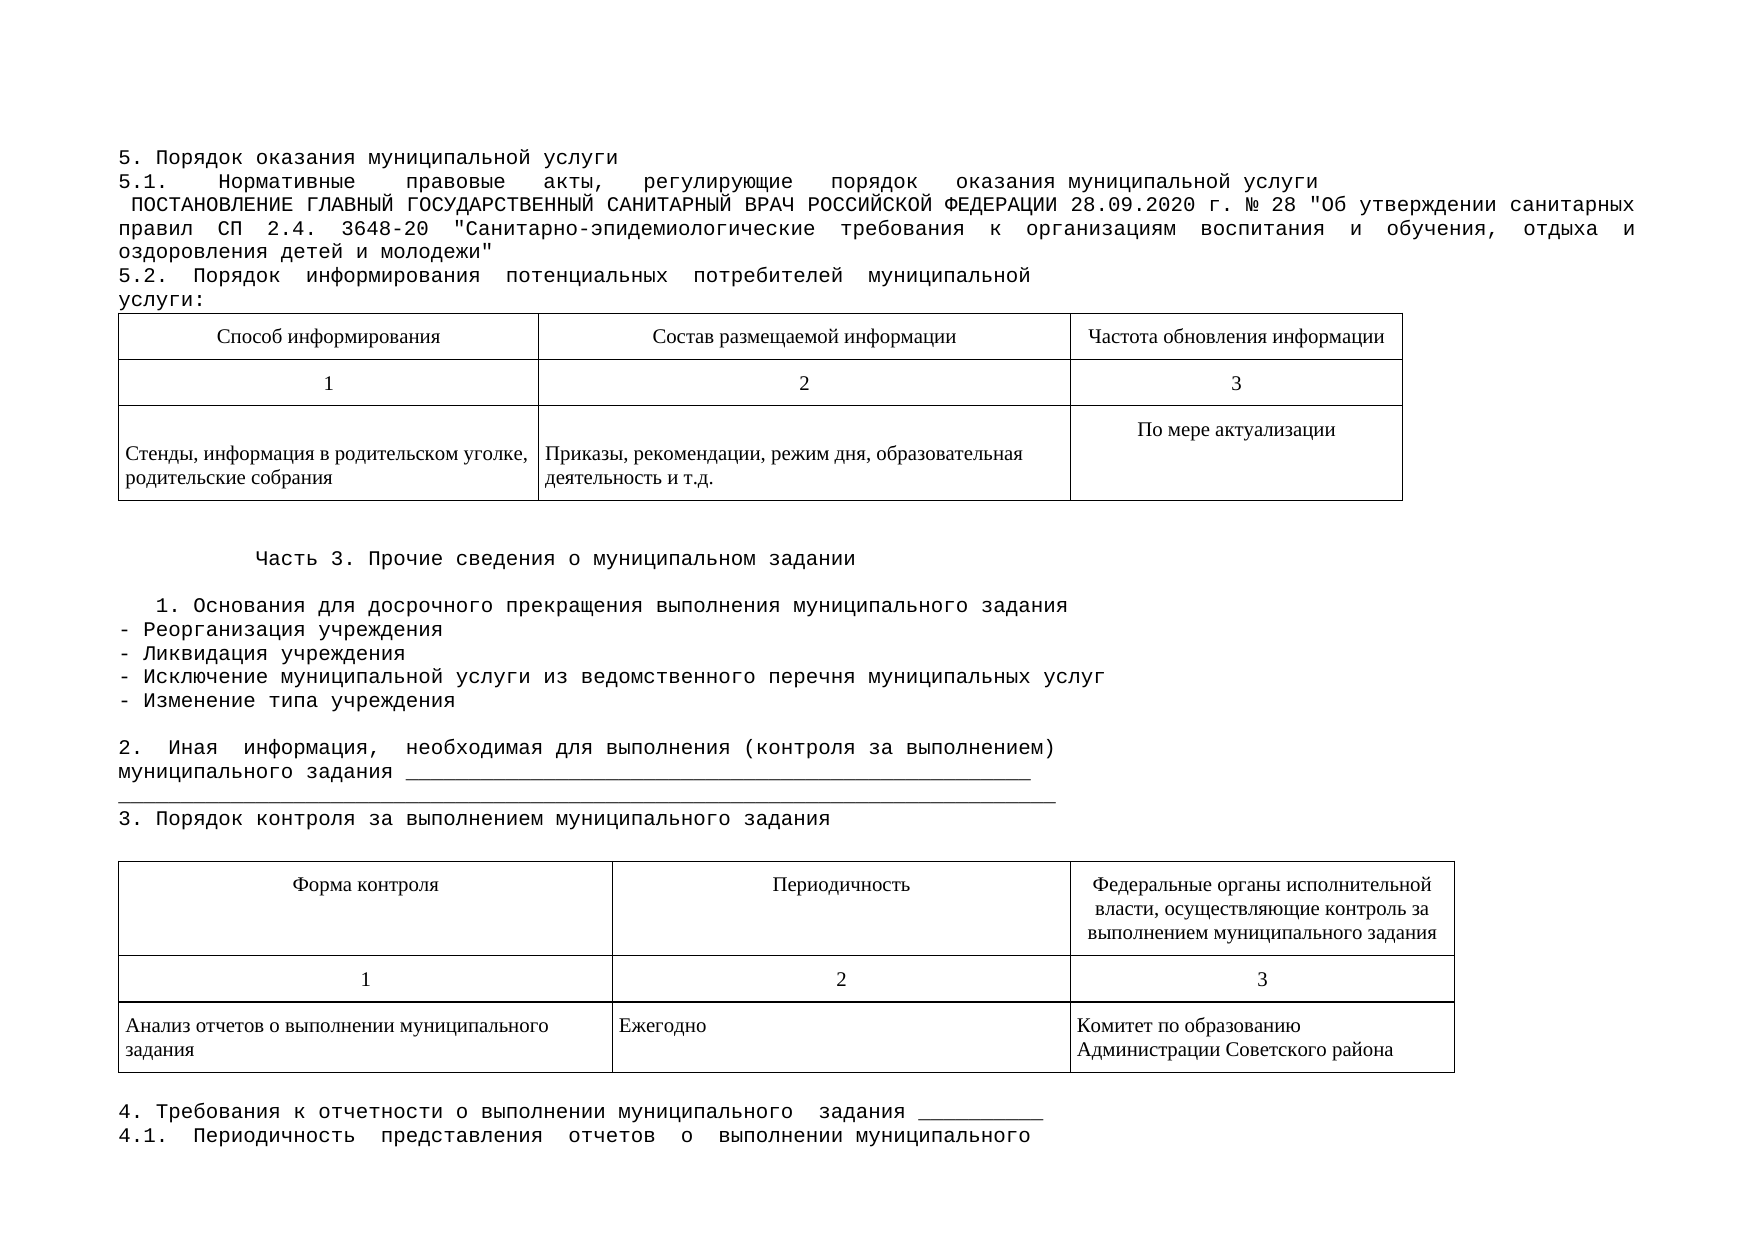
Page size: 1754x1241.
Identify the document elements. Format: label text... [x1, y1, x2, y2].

table_header Федеральные органы исполнительной власти, осуществляющие контроль за выполнением муниципального задания [1071, 862, 1454, 955]
text - Изменение типа учреждения [118, 690, 1636, 713]
table_cell 1 [119, 360, 538, 405]
table_cell По мере актуализации [1071, 406, 1402, 500]
text 3. Порядок контроля за выполнением муниципального задания [118, 808, 1636, 832]
text - Исключение муниципальной услуги из ведомственного перечня муниципальных услуг [118, 666, 1636, 690]
table_header Состав размещаемой информации [539, 314, 1070, 359]
text 4. Требования к отчетности о выполнении муниципального задания __________ [118, 1102, 1636, 1125]
text ПОСТАНОВЛЕНИЕ ГЛАВНЫЙ ГОСУДАРСТВЕННЫЙ САНИТАРНЫЙ ВРАЧ РОССИЙСКОЙ ФЕДЕРАЦИИ 28.09.2020 г. № 28 "Об утверждении санитарных правил СП 2.4. 3648-20 "Санитарно-эпидемиологические требования к организациям воспитания и обучения, отдыха и оздоровления детей и молодежи" [118, 194, 1636, 265]
text 5. Порядок оказания муниципальной услуги [118, 147, 1636, 171]
table_cell 1 [119, 956, 612, 1001]
text - Реорганизация учреждения [118, 619, 1636, 643]
table_cell 3 [1071, 360, 1402, 405]
table_cell Ежегодно [613, 1003, 1070, 1072]
text Часть 3. Прочие сведения о муниципальном задании [118, 548, 1636, 572]
list Основания для досрочного прекращения выполнения муниципального задания [156, 595, 1636, 619]
table_cell Анализ отчетов о выполнении муниципального задания [119, 1003, 612, 1072]
text ___________________________________________________________________________ [118, 784, 1636, 808]
table_cell Комитет по образованию Администрации Советского района [1071, 1003, 1454, 1072]
table_header Частота обновления информации [1071, 314, 1402, 359]
text 4.1. Периодичность представления отчетов о выполнении муниципального [118, 1125, 1636, 1149]
table_cell 2 [539, 360, 1070, 405]
table_cell 3 [1071, 956, 1454, 1001]
table_header Периодичность [613, 862, 1070, 955]
table_cell Приказы, рекомендации, режим дня, образовательная деятельность и т.д. [539, 406, 1070, 500]
text муниципального задания __________________________________________________ [118, 761, 1636, 784]
table_cell Стенды, информация в родительском уголке, родительские собрания [119, 406, 538, 500]
table_cell 2 [613, 956, 1070, 1001]
text - Ликвидация учреждения [118, 643, 1636, 666]
text 5.2. Порядок информирования потенциальных потребителей муниципальной [118, 265, 1636, 289]
text 2. Иная информация, необходимая для выполнения (контроля за выполнением) [118, 737, 1636, 761]
table_header Способ информирования [119, 314, 538, 359]
table_header Форма контроля [119, 862, 612, 955]
text 5.1. Нормативные правовые акты, регулирующие порядок оказания муниципальной услуги [118, 171, 1636, 194]
text услуги: [118, 289, 1636, 312]
